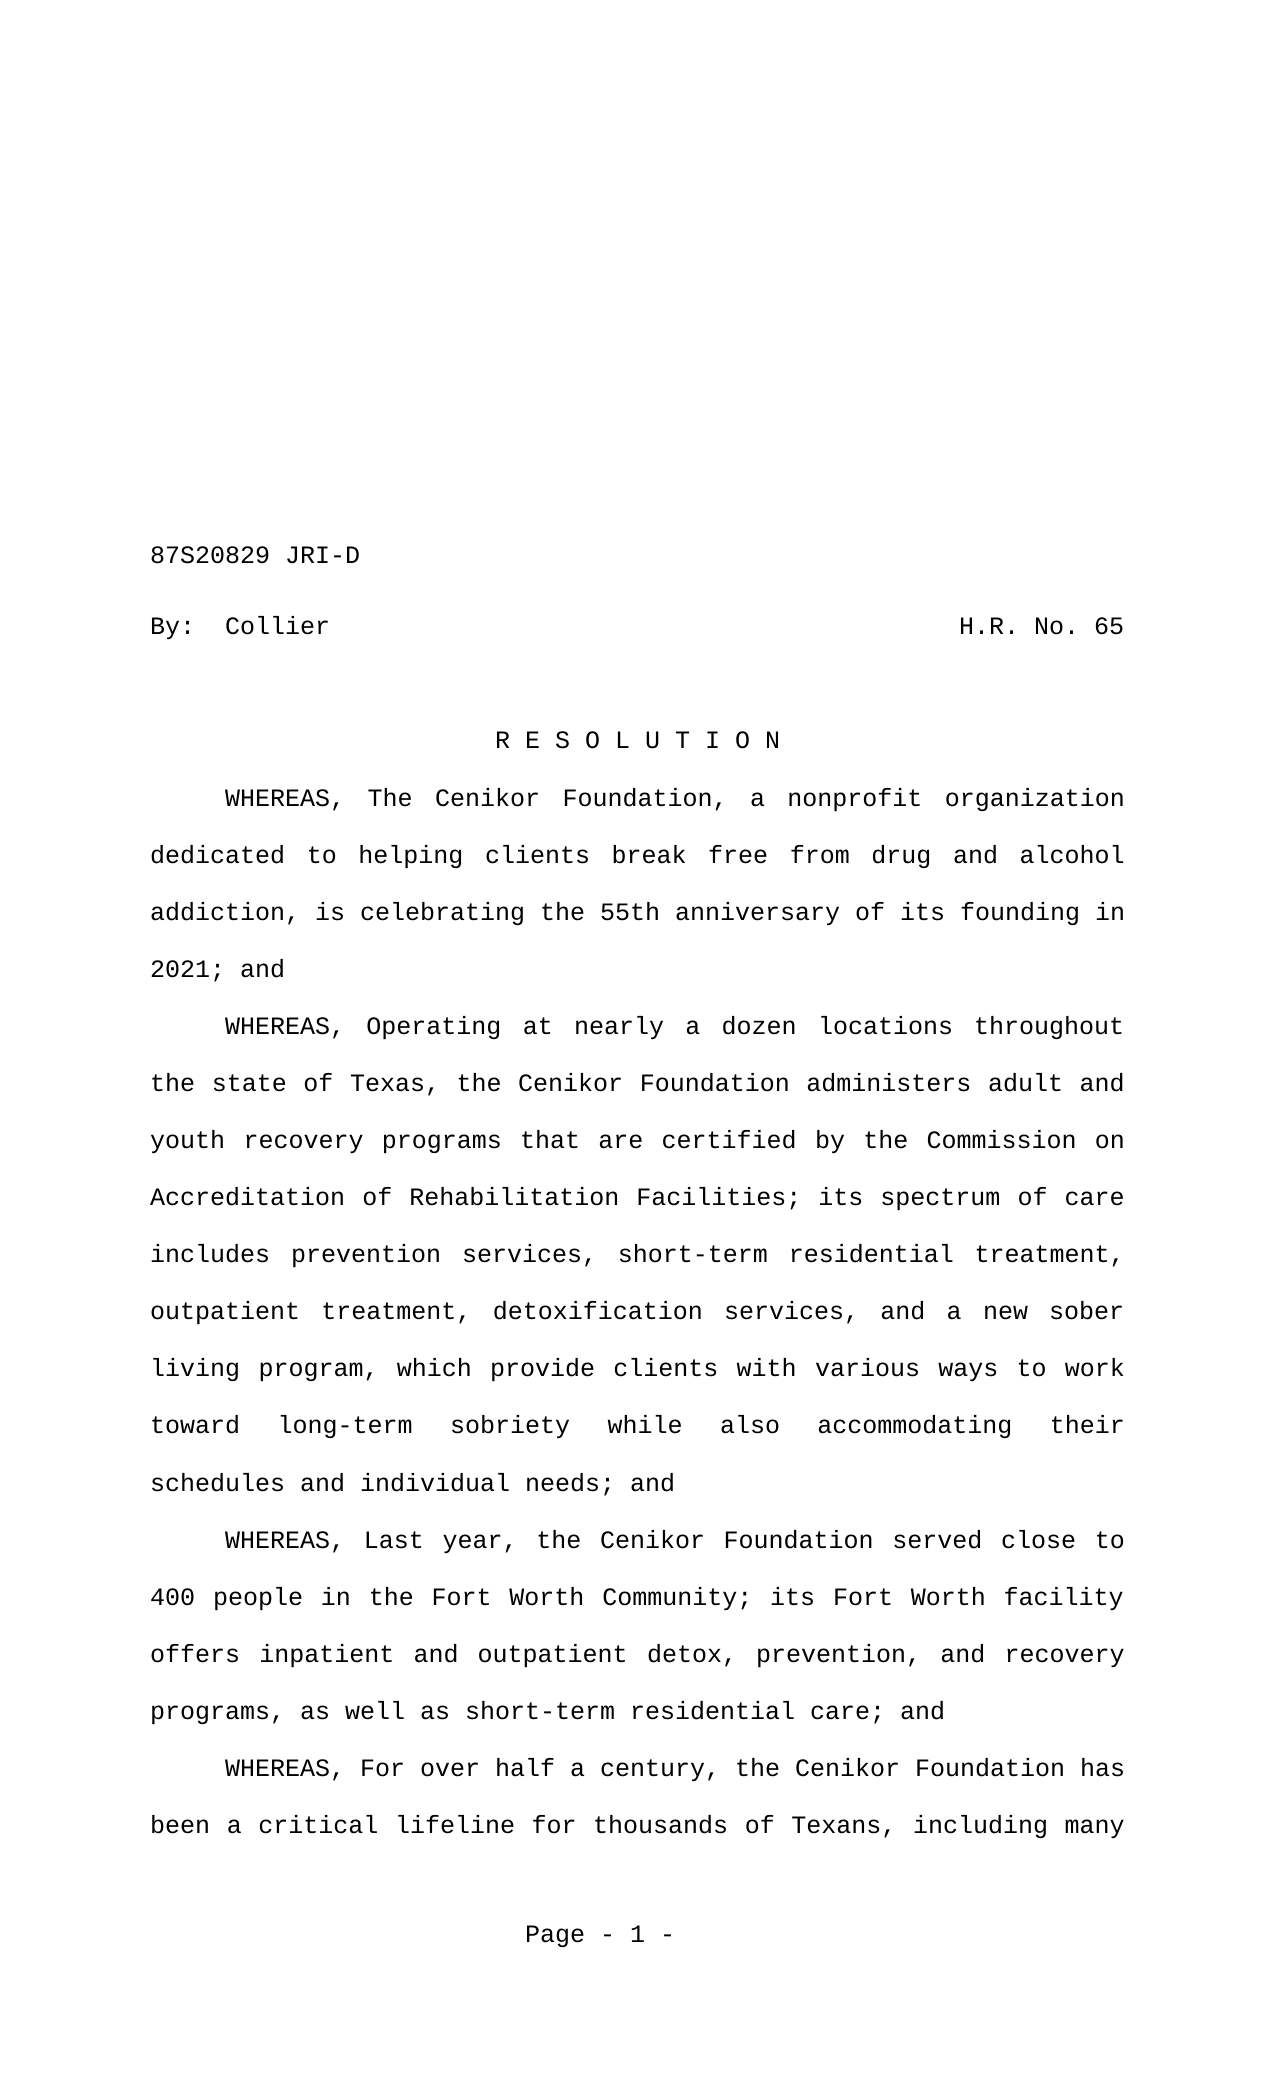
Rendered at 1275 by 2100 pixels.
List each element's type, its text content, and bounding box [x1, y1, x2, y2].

text R E S O L U T I O N [150, 728, 1125, 756]
text WHEREAS, Operating at nearly a dozen locations throughout the state of Texas, the Cenikor Foundation administers adult and youth recovery programs that are certified by the Commission on Accreditation of Rehabilitation Facilities; its spectrum of care includes prevention services, short-term residential treatment, outpatient treatment, detoxification services, and a new sober living program, which provide clients with various ways to work toward long-term sobriety while also accommodating their schedules and individual needs; and [150, 1013, 1125, 1498]
text 87S20829 JRI-D [150, 542, 1125, 571]
text WHEREAS, The Cenikor Foundation, a nonprofit organization dedicated to helping clients break free from drug and alcohol addiction, is celebrating the 55th anniversary of its founding in 2021; and [150, 785, 1125, 985]
text By: Collier H.R. No. 65 [150, 614, 1125, 642]
text WHEREAS, Last year, the Cenikor Foundation served close to 400 people in the Fort Worth Community; its Fort Worth facility offers inpatient and outpatient detox, prevention, and recovery programs, as well as short-term residential care; and [150, 1527, 1125, 1727]
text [150, 1755, 1125, 1841]
